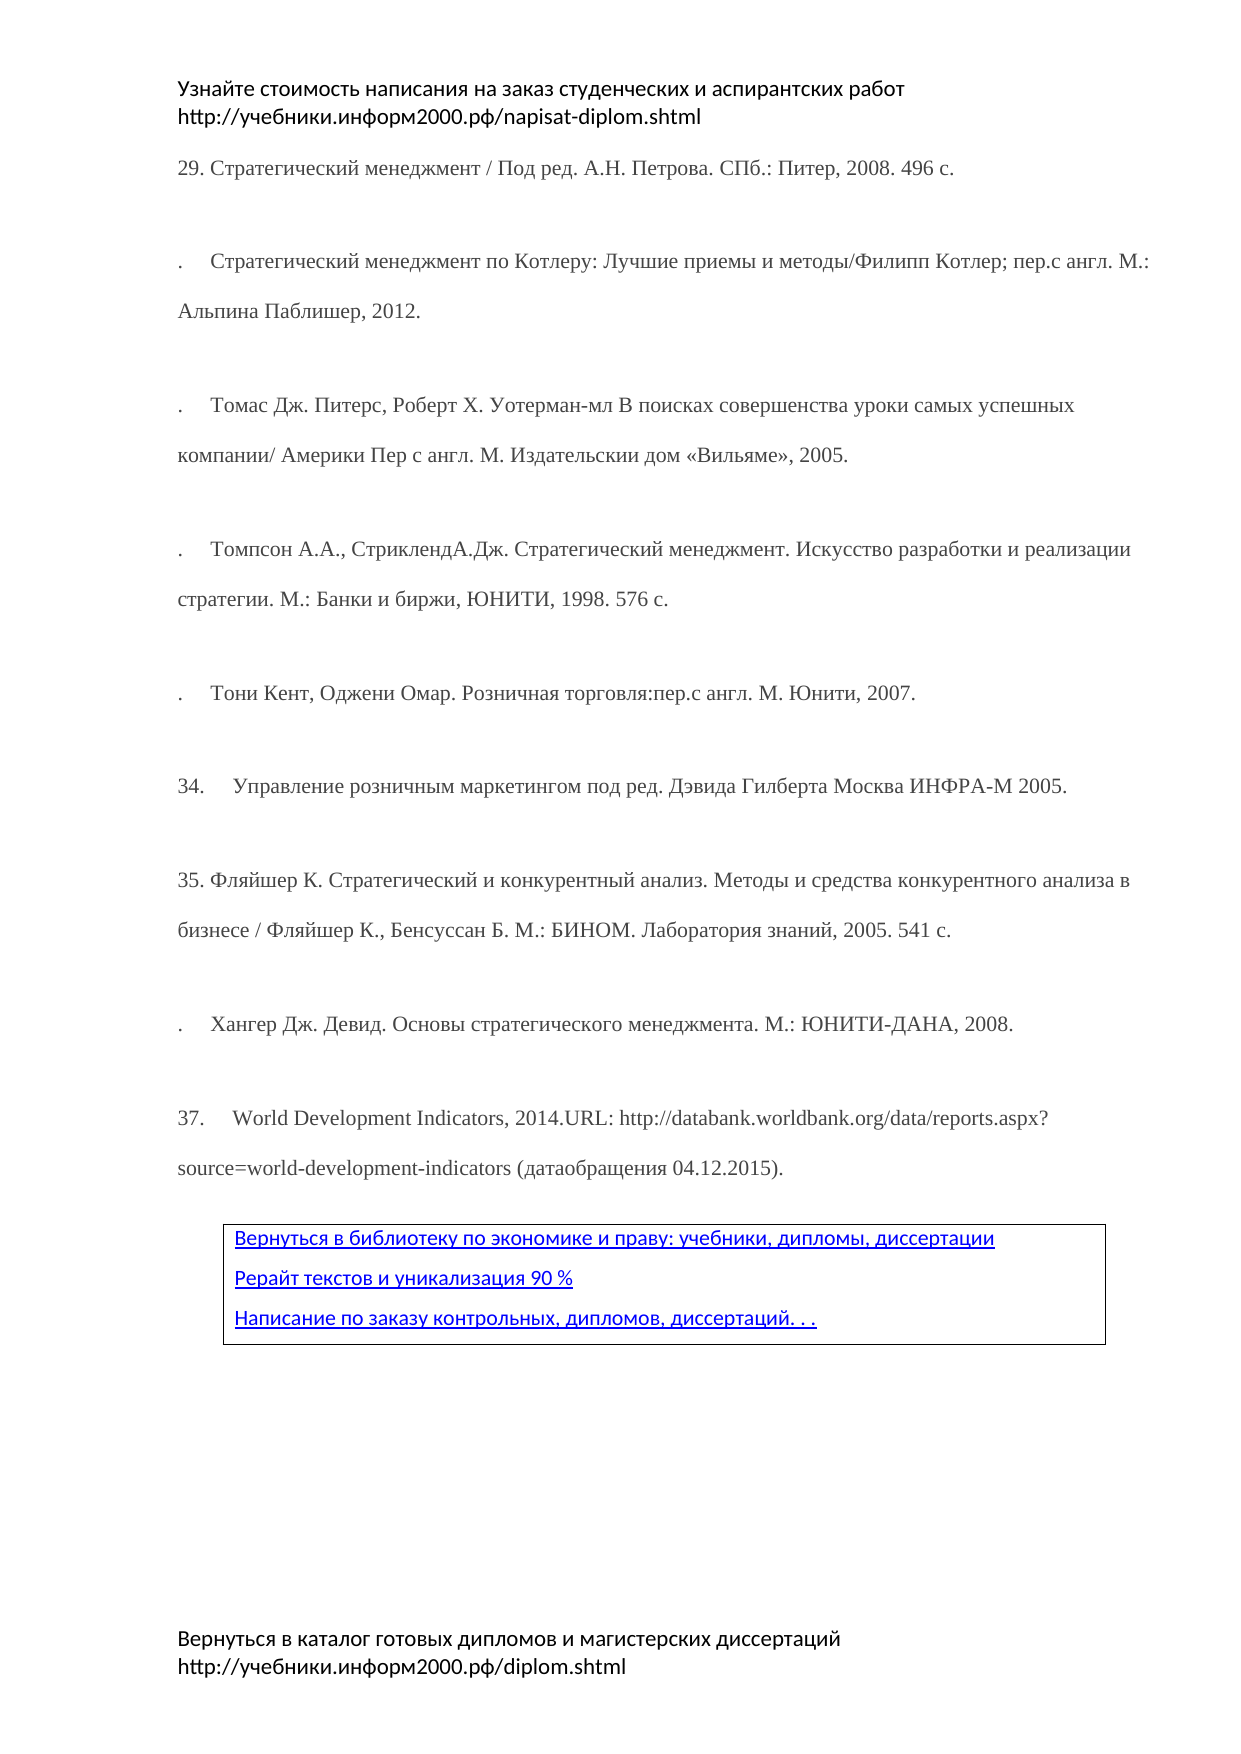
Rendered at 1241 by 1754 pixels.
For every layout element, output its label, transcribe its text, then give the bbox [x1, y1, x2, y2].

text . Тони Кент, Оджени Омар. Розничная торговля:пер.с англ. М. Юнити, 2007. [177, 655, 1152, 705]
text . Томпсон А.А., СтриклендА.Дж. Стратегический менеджмент. Искусство разработки и реализации стратегии. М.: Банки и биржи, ЮНИТИ, 1998. 576 с. [177, 511, 1152, 611]
table_header Вернуться в библиотеку по экономике и праву: учебники, дипломы, диссертации Рерайт текстов и уникализация 90 % Написание по заказу контрольных, дипломов, диссертаций. . . [224, 1225, 1105, 1344]
text 29. Стратегический менеджмент / Под ред. А.Н. Петрова. СПб.: Питер, 2008. 496 с. [177, 130, 1152, 180]
text 37. World Development Indicators, 2014.URL: http://databank.worldbank.org/data/reports.aspx?source=world-development-indicators (датаобращения 04.12.2015). [177, 1080, 1152, 1180]
text . Стратегический менеджмент по Котлеру: Лучшие приемы и методы/Филипп Котлер; пер.с англ. М.: Альпина Паблишер, 2012. [177, 223, 1152, 323]
text . Хангер Дж. Девид. Основы стратегического менеджмента. М.: ЮНИТИ-ДАНА, 2008. [177, 986, 1152, 1036]
text . Томас Дж. Питерс, Роберт X. Уотерман-мл В поисках совершенства уроки самых успешных компании/ Америки Пер с англ. М. Издательскии дом «Вильяме», 2005. [177, 367, 1152, 467]
text 34. Управление розничным маркетингом под ред. Дэвида Гилберта Москва ИНФРА-М 2005. [177, 748, 1152, 798]
text 35. Фляйшер К. Стратегический и конкурентный анализ. Методы и средства конкурентного анализа в бизнесе / Фляйшер К., Бенсуссан Б. М.: БИНОМ. Лаборатория знаний, 2005. 541 с. [177, 842, 1152, 942]
